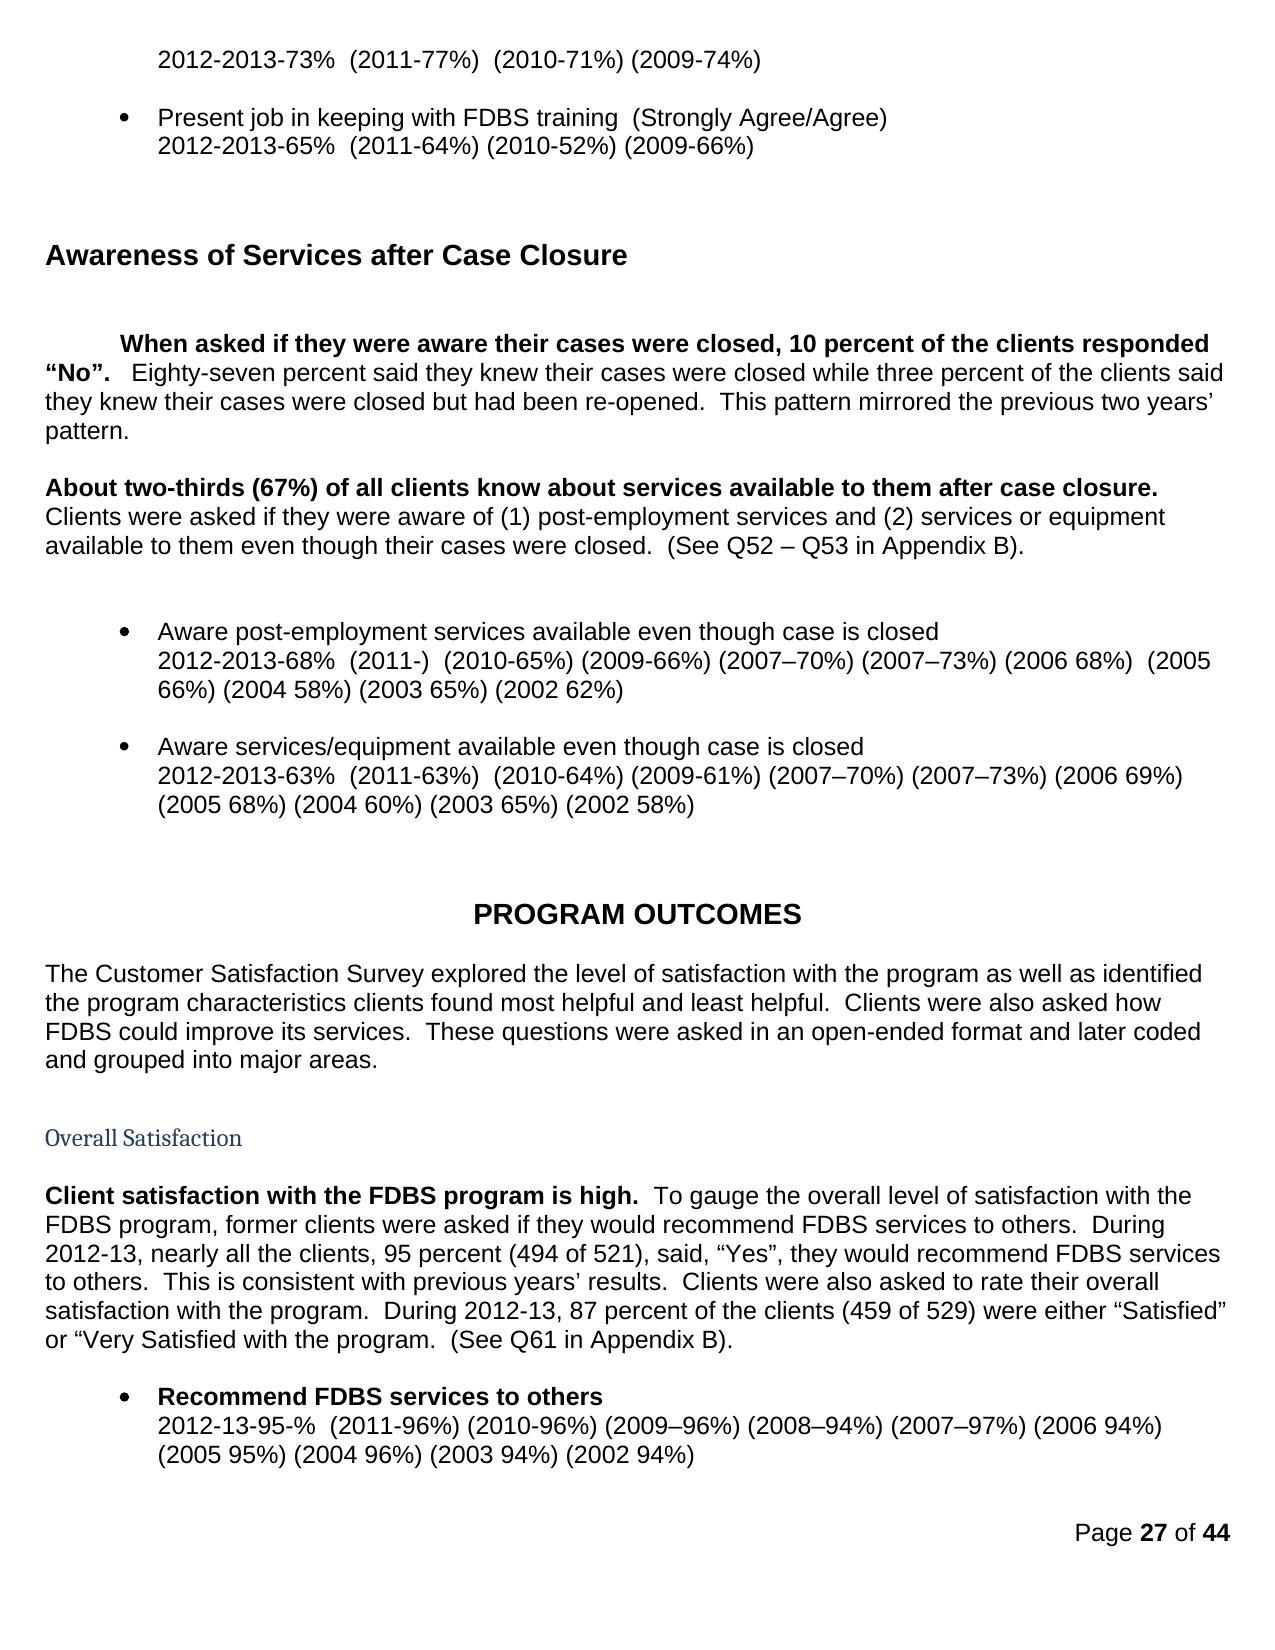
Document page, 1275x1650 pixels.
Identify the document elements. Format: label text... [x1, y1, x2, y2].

subtitle PROGRAM OUTCOMES [45, 897, 1230, 930]
text Client satisfaction with the FDBS program is high. To gauge the overall level of satisfaction with the FDBS program, former clients were asked if they would recommend FDBS services to others. During 2012-13, nearly all the clients, 95 percent (494 of 521), said, “Yes”, they would recommend FDBS services to others. This is consistent with previous years’ results. Clients were also asked to rate their overall satisfaction with the program. During 2012-13, 87 percent of the clients (459 of 529) were either “Satisfied” or “Very Satisfied with the program. (See Q61 in Appendix B). [45, 1181, 1230, 1354]
text When asked if they were aware their cases were closed, 10 percent of the clients responded “No”. Eighty-seven percent said they knew their cases were closed while three percent of the clients said they knew their cases were closed but had been re-opened. This pattern mirrored the previous two years’ pattern. [45, 329, 1230, 444]
text 2012-2013-68% (2011-) (2010-65%) (2009-66%) (2007–70%) (2007–73%) (2006 68%) (2005 66%) (2004 58%) (2003 65%) (2002 62%) [157, 646, 1230, 703]
list Recommend FDBS services to others [120, 1382, 1230, 1411]
text 2012-2013-63% (2011-63%) (2010-64%) (2009-61%) (2007–70%) (2007–73%) (2006 69%) (2005 68%) (2004 60%) (2003 65%) (2002 58%) [157, 761, 1230, 818]
subtitle Overall Satisfaction [45, 1124, 1230, 1152]
subtitle Awareness of Services after Case Closure [45, 238, 1230, 272]
text The Customer Satisfaction Survey explored the level of satisfaction with the program as well as identified the program characteristics clients found most helpful and least helpful. Clients were also asked how FDBS could improve its services. These questions were asked in an open-ended format and later coded and grouped into major areas. [45, 959, 1230, 1074]
text 2012-2013-73% (2011-77%) (2010-71%) (2009-74%) [157, 45, 1230, 74]
text 2012-2013-65% (2011-64%) (2010-52%) (2009-66%) [157, 131, 1230, 160]
list Aware post-employment services available even though case is closed [120, 617, 1230, 646]
text About two-thirds (67%) of all clients know about services available to them after case closure. Clients were asked if they were aware of (1) post-employment services and (2) services or equipment available to them even though their cases were closed. (See Q52 – Q53 in Appendix B). [45, 473, 1230, 559]
text 2012-13-95-% (2011-96%) (2010-96%) (2009–96%) (2008–94%) (2007–97%) (2006 94%) (2005 95%) (2004 96%) (2003 94%) (2002 94%) [157, 1411, 1230, 1469]
list Present job in keeping with FDBS training (Strongly Agree/Agree) [120, 102, 1230, 131]
list Aware services/equipment available even though case is closed [120, 732, 1230, 761]
